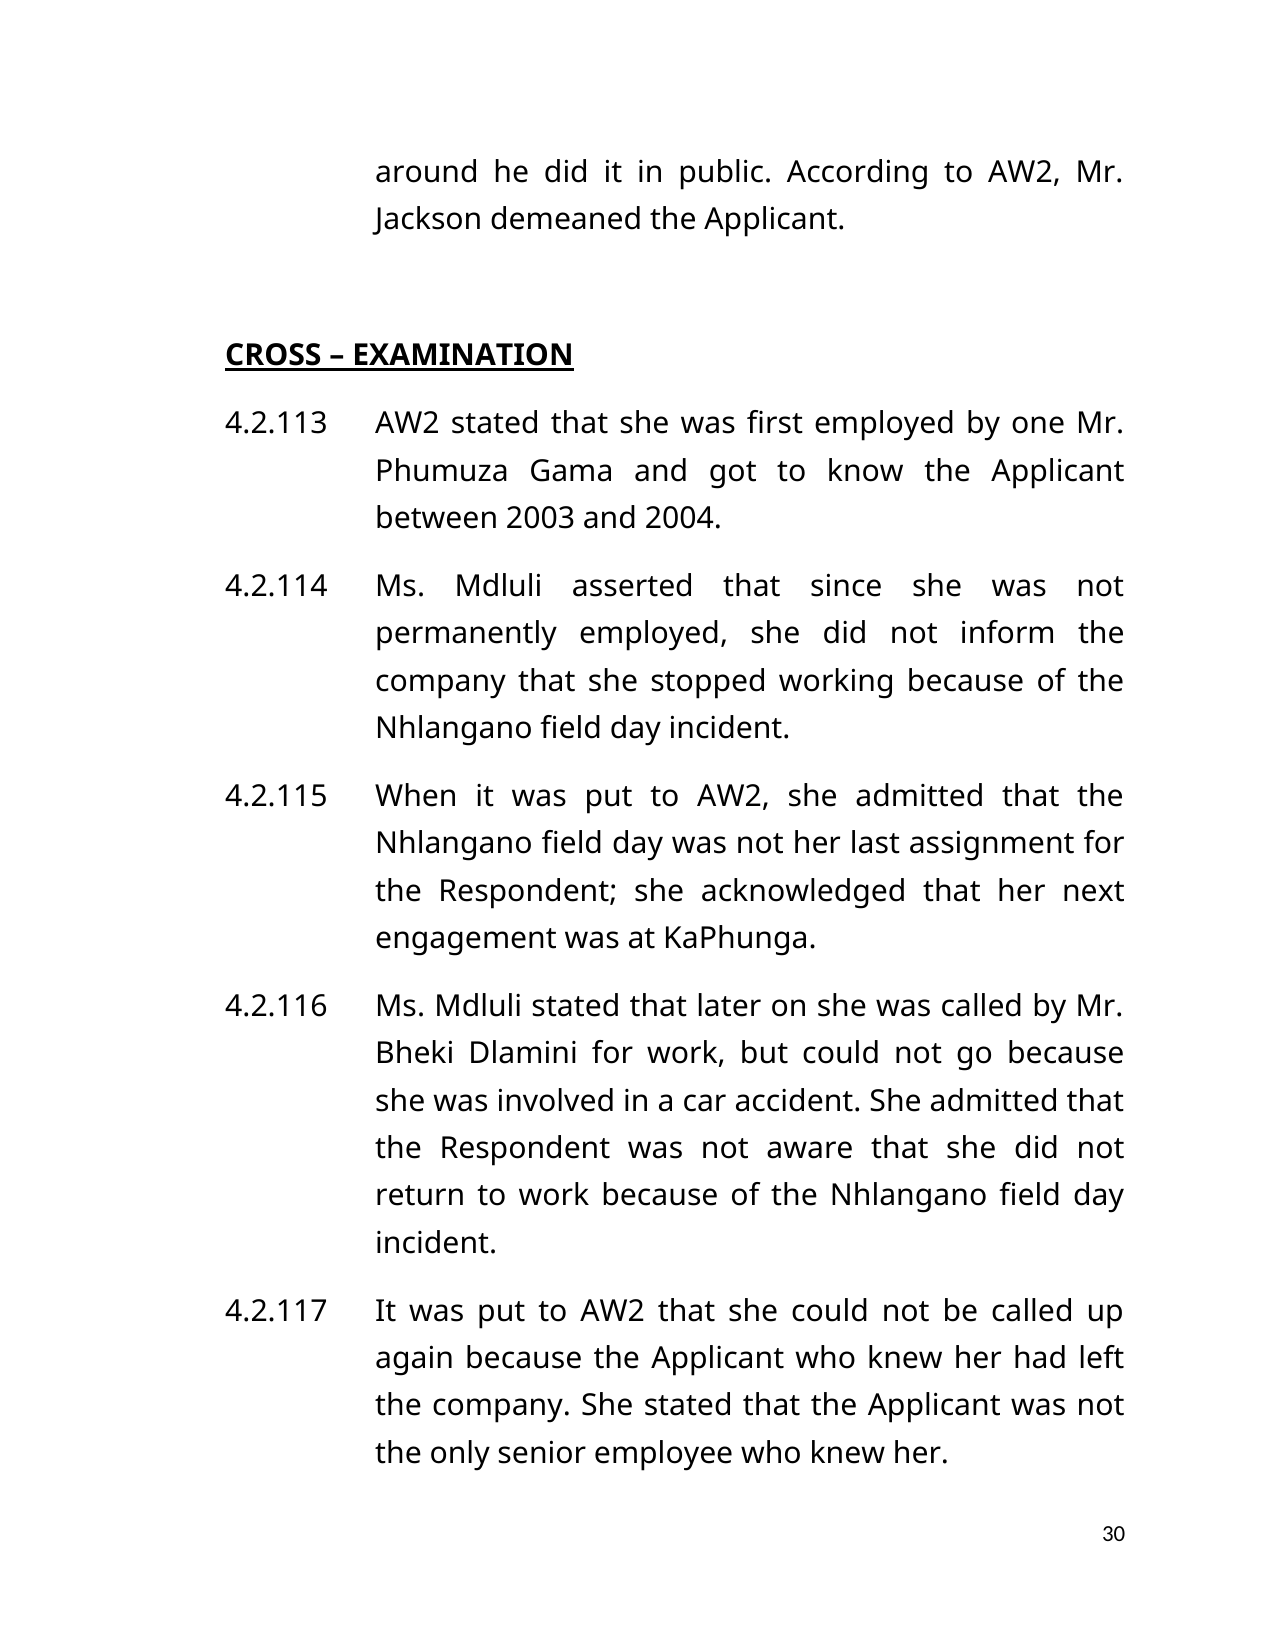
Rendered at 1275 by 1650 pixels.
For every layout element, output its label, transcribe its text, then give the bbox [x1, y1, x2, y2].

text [225, 150, 1125, 238]
text 4.2.117 It was put to AW2 that she could not be called up again because the Applicant who knew her had left the company. She stated that the Applicant was not the only senior employee who knew her. [225, 1289, 1125, 1472]
text 4.2.116 Ms. Mdluli stated that later on she was called by Mr. Bheki Dlamini for work, but could not go because she was involved in a car accident. She admitted that the Respondent was not aware that she did not return to work because of the Nhlangano field day incident. [225, 984, 1125, 1262]
text 4.2.113 AW2 stated that she was first employed by one Mr. Phumuza Gama and got to know the Applicant between 2003 and 2004. [225, 402, 1125, 537]
text 4.2.114 Ms. Mdluli asserted that since she was not permanently employed, she did not inform the company that she stopped working because of the Nhlangano field day incident. [225, 564, 1125, 747]
text 4.2.115 When it was put to AW2, she admitted that the Nhlangano field day was not her last assignment for the Respondent; she acknowledged that her next engagement was at KaPhunga. [225, 774, 1125, 957]
text CROSS – EXAMINATION [225, 333, 1125, 375]
